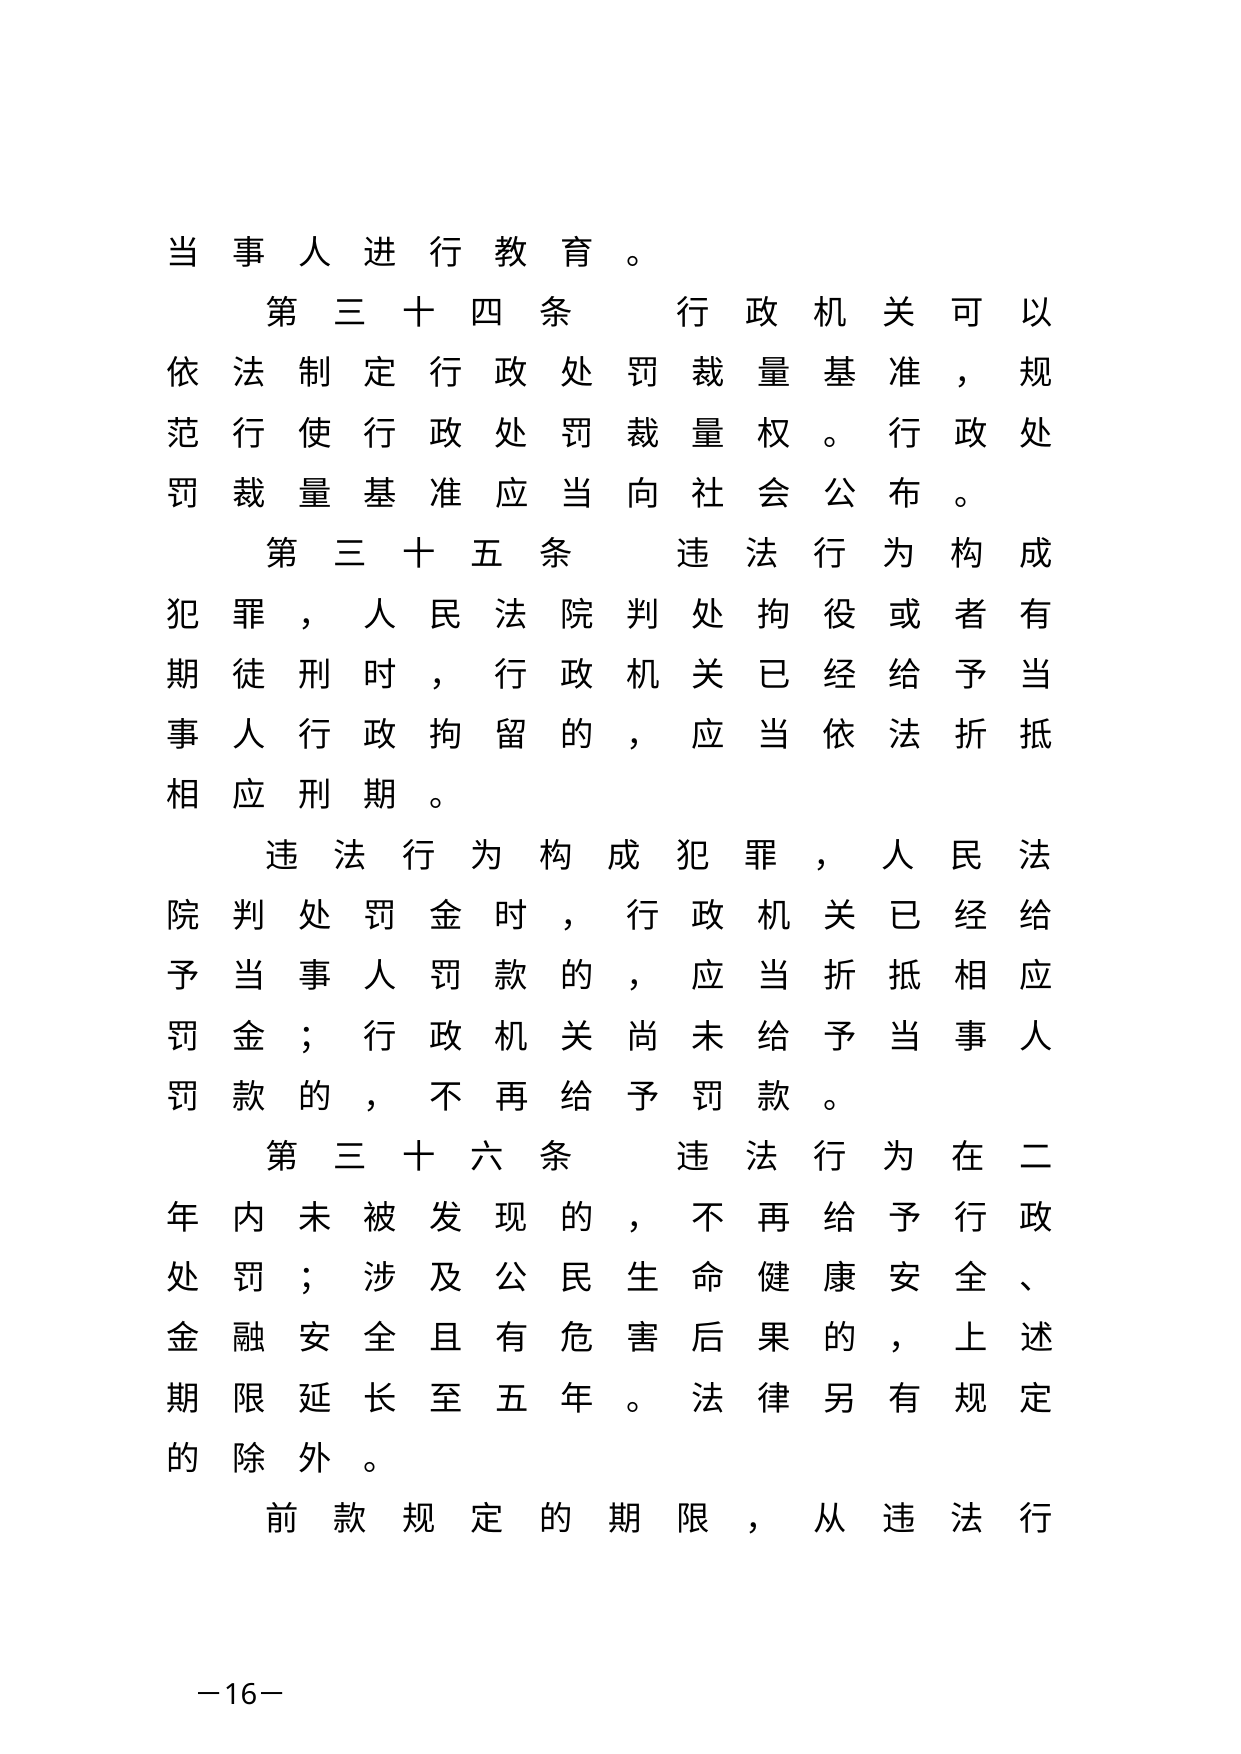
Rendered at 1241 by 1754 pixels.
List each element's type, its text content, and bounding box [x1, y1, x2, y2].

text 第三十五条 违法行为构成犯罪，人民法院判处拘役或者有期徒刑时，行政机关已经给予当事人行政拘留的，应当依法折抵相应刑期。 [167, 521, 1085, 822]
text 第三十四条 行政机关可以依法制定行政处罚裁量基准，规范行使行政处罚裁量权。行政处罚裁量基准应当向社会公布。 [167, 280, 1085, 521]
text 第三十六条 违法行为在二年内未被发现的，不再给予行政处罚；涉及公民生命健康安全、金融安全且有危害后果的，上述期限延长至五年。法律另有规定的除外。 [167, 1124, 1085, 1486]
text 违法行为构成犯罪，人民法院判处罚金时，行政机关已经给予当事人罚款的，应当折抵相应罚金；行政机关尚未给予当事人罚款的，不再给予罚款。 [167, 822, 1085, 1124]
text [167, 219, 1085, 280]
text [167, 1486, 1085, 1546]
